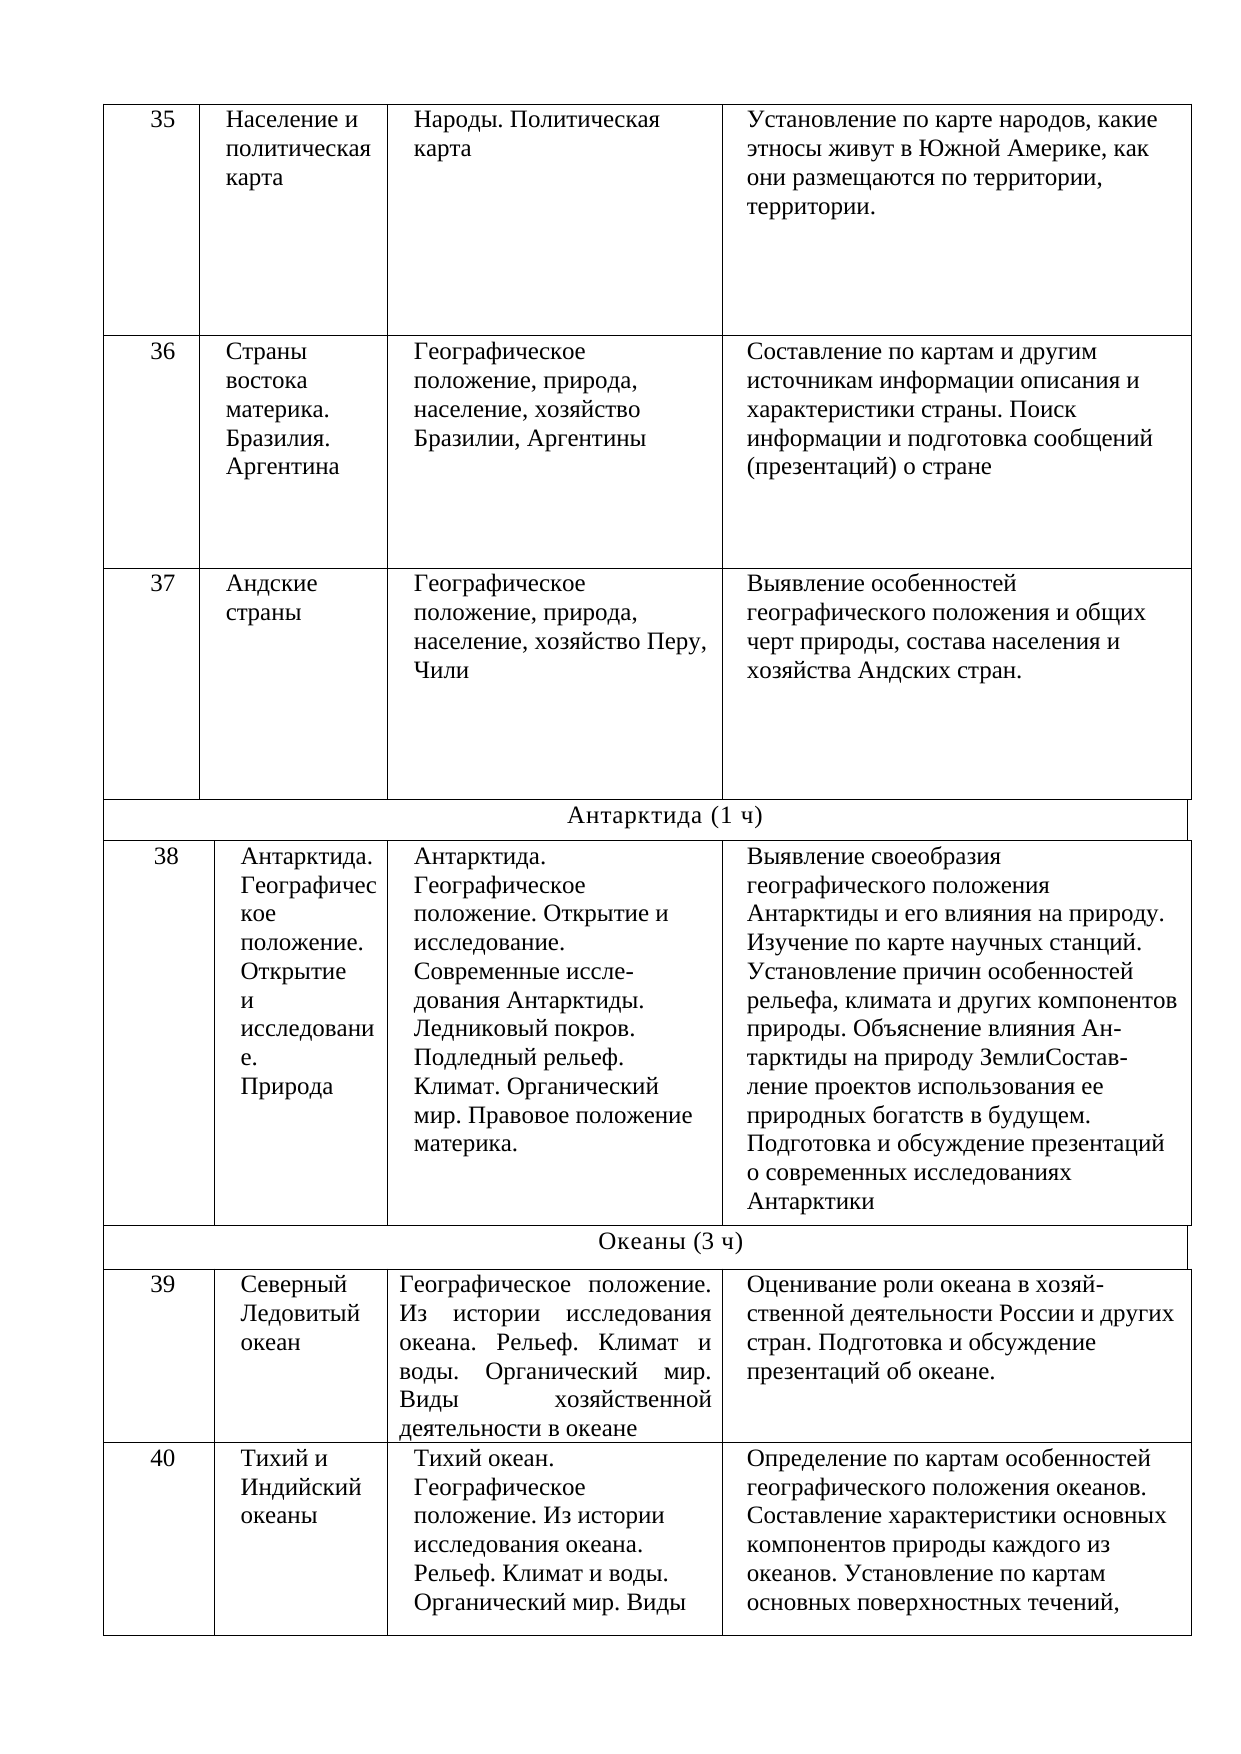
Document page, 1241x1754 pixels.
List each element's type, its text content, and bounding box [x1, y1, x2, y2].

table_cell 37 [104, 569, 199, 799]
table_cell Составление по картам и другим источникам информации описания и характеристики страны. Поиск информации и подготовка сообщений (презентаций) о стране [723, 336, 1191, 567]
table_cell Океаны (3 ч) [104, 1226, 1187, 1268]
table_cell 40 [104, 1443, 214, 1635]
table_cell Географическое положение, природа, население, хозяйство Перу, Чили [388, 569, 722, 799]
table_cell Установление по карте народов, какие этносы живут в Южной Америке, как они размещаются по территории, территории. [723, 105, 1191, 335]
table_cell Географическое положение, природа, население, хозяйство Бразилии, Аргентины [388, 336, 722, 567]
table_cell Страны востока материка. Бразилия. Аргентина [200, 336, 387, 567]
table_cell Антарктида (1 ч) [104, 800, 1187, 840]
table_cell Выявление своеобразия географического положения Антарктиды и его влияния на природу. Изучение по карте научных станций. Установление причин особенностей рельефа, климата и других компонентов природы. Объяснение влияния Антарктиды на природу ЗемлиСоставление проектов использования ее природных богатств в будущем. Подготовка и обсуждение презентаций о современных исследованиях Антарктики [723, 841, 1191, 1225]
table_cell Северный Ледовитый океан [215, 1270, 387, 1442]
table_cell Оценивание роли океана в хозяйственной деятельности России и других стран. Подготовка и обсуждение презентаций об океане. [723, 1270, 1191, 1442]
table_cell Географическое положение. Из истории исследования океана. Рельеф. Климат и воды. Органический мир. Виды хозяйственной деятельности в океане [388, 1270, 722, 1442]
table_cell Население и политическая карта [200, 105, 387, 335]
table_cell Народы. Политическая карта [388, 105, 722, 335]
table_cell 38 [104, 841, 214, 1225]
table_cell Выявление особенностей географического положения и общих черт природы, состава населения и хозяйства Андских стран. [723, 569, 1191, 799]
table_cell Андские страны [200, 569, 387, 799]
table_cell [388, 1443, 722, 1635]
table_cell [215, 1443, 387, 1635]
table_cell 39 [104, 1270, 214, 1442]
table_cell 35 [104, 105, 199, 335]
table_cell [723, 1443, 1191, 1635]
table_cell Антарктида. Географическое положение. Открытие и исследование. Современные исследования Антарктиды. Ледниковый покров. Подледный рельеф. Климат. Органический мир. Правовое положение материка. [388, 841, 722, 1225]
table_cell Антарктида. Географическое положение. Открытие и исследование. Природа [215, 841, 387, 1225]
table_cell 36 [104, 336, 199, 567]
